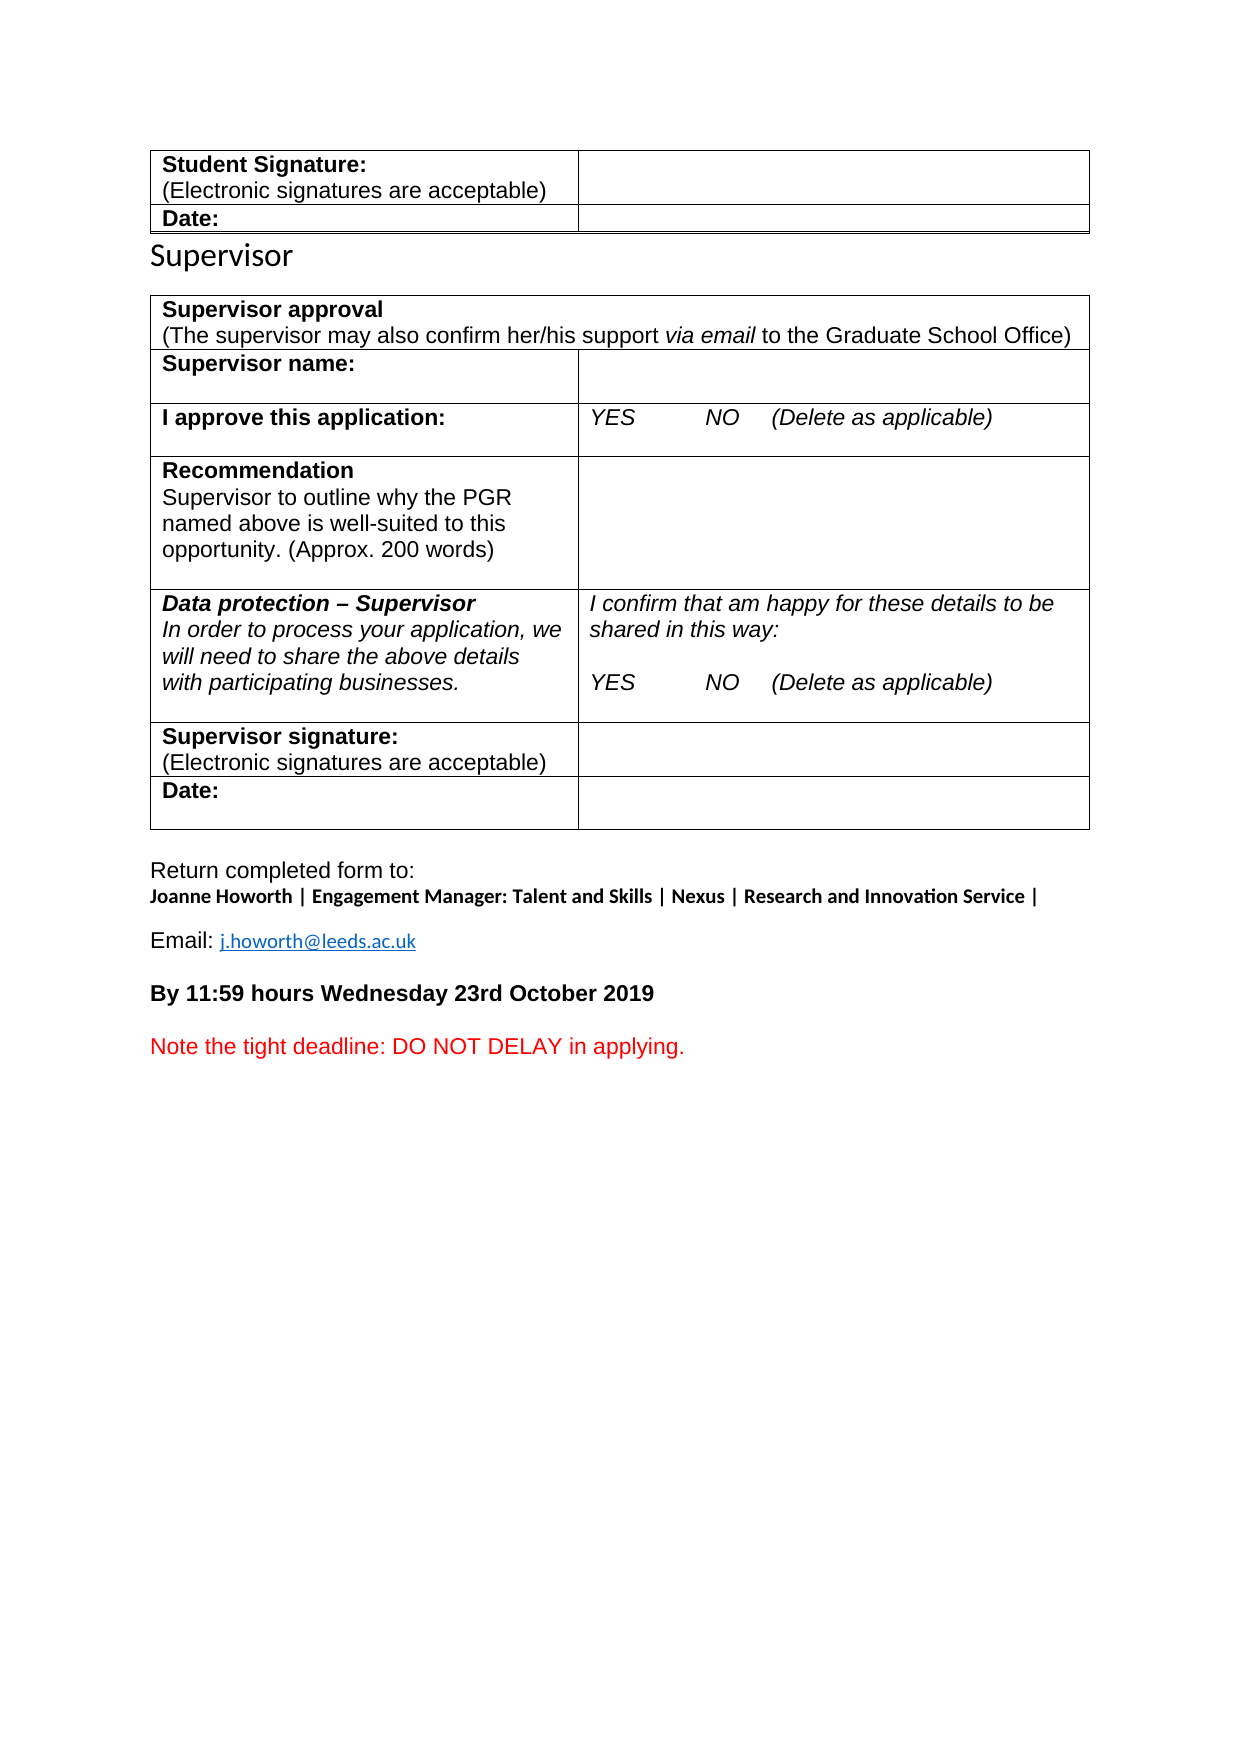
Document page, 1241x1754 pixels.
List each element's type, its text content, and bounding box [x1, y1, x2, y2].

table_cell Student Signature: (Electronic signatures are acceptable) [151, 151, 578, 204]
text Return completed form to: [150, 857, 1090, 883]
text Note the tight deadline: DO NOT DELAY in applying. [150, 1033, 1090, 1059]
table_cell [579, 205, 1089, 231]
table_cell [579, 457, 1089, 589]
table_cell [579, 151, 1089, 204]
table_cell Recommendation Supervisor to outline why the PGR named above is well-suited to this opportunity. (Approx. 200 words) [151, 457, 578, 589]
text By 11:59 hours Wednesday 23rd October 2019 [150, 980, 1090, 1006]
table_cell [579, 777, 1089, 829]
table_cell I approve this application: [151, 404, 578, 456]
text Joanne Howorth | Engagement Manager: Talent and Skills | Nexus | Research and Innovation Service | [150, 883, 1090, 908]
table_cell [579, 723, 1089, 776]
table_cell YES NO (Delete as applicable) [579, 404, 1089, 456]
table_cell Supervisor name: [151, 350, 578, 402]
table_header Supervisor approval (The supervisor may also confirm her/his support via email to the Graduate School Office) [151, 296, 1089, 349]
table_cell Data protection – Supervisor In order to process your application, we will need to share the above details with participating businesses. [151, 590, 578, 722]
text Supervisor [150, 234, 1090, 275]
table_cell I confirm that am happy for these details to be shared in this way: YES NO (Delete as applicable) [579, 590, 1089, 722]
table_cell Date: [151, 205, 578, 231]
table_cell [579, 350, 1089, 402]
text Email: j.howorth@leeds.ac.uk [150, 927, 1090, 954]
table_cell Supervisor signature: (Electronic signatures are acceptable) [151, 723, 578, 776]
table_cell Date: [151, 777, 578, 829]
